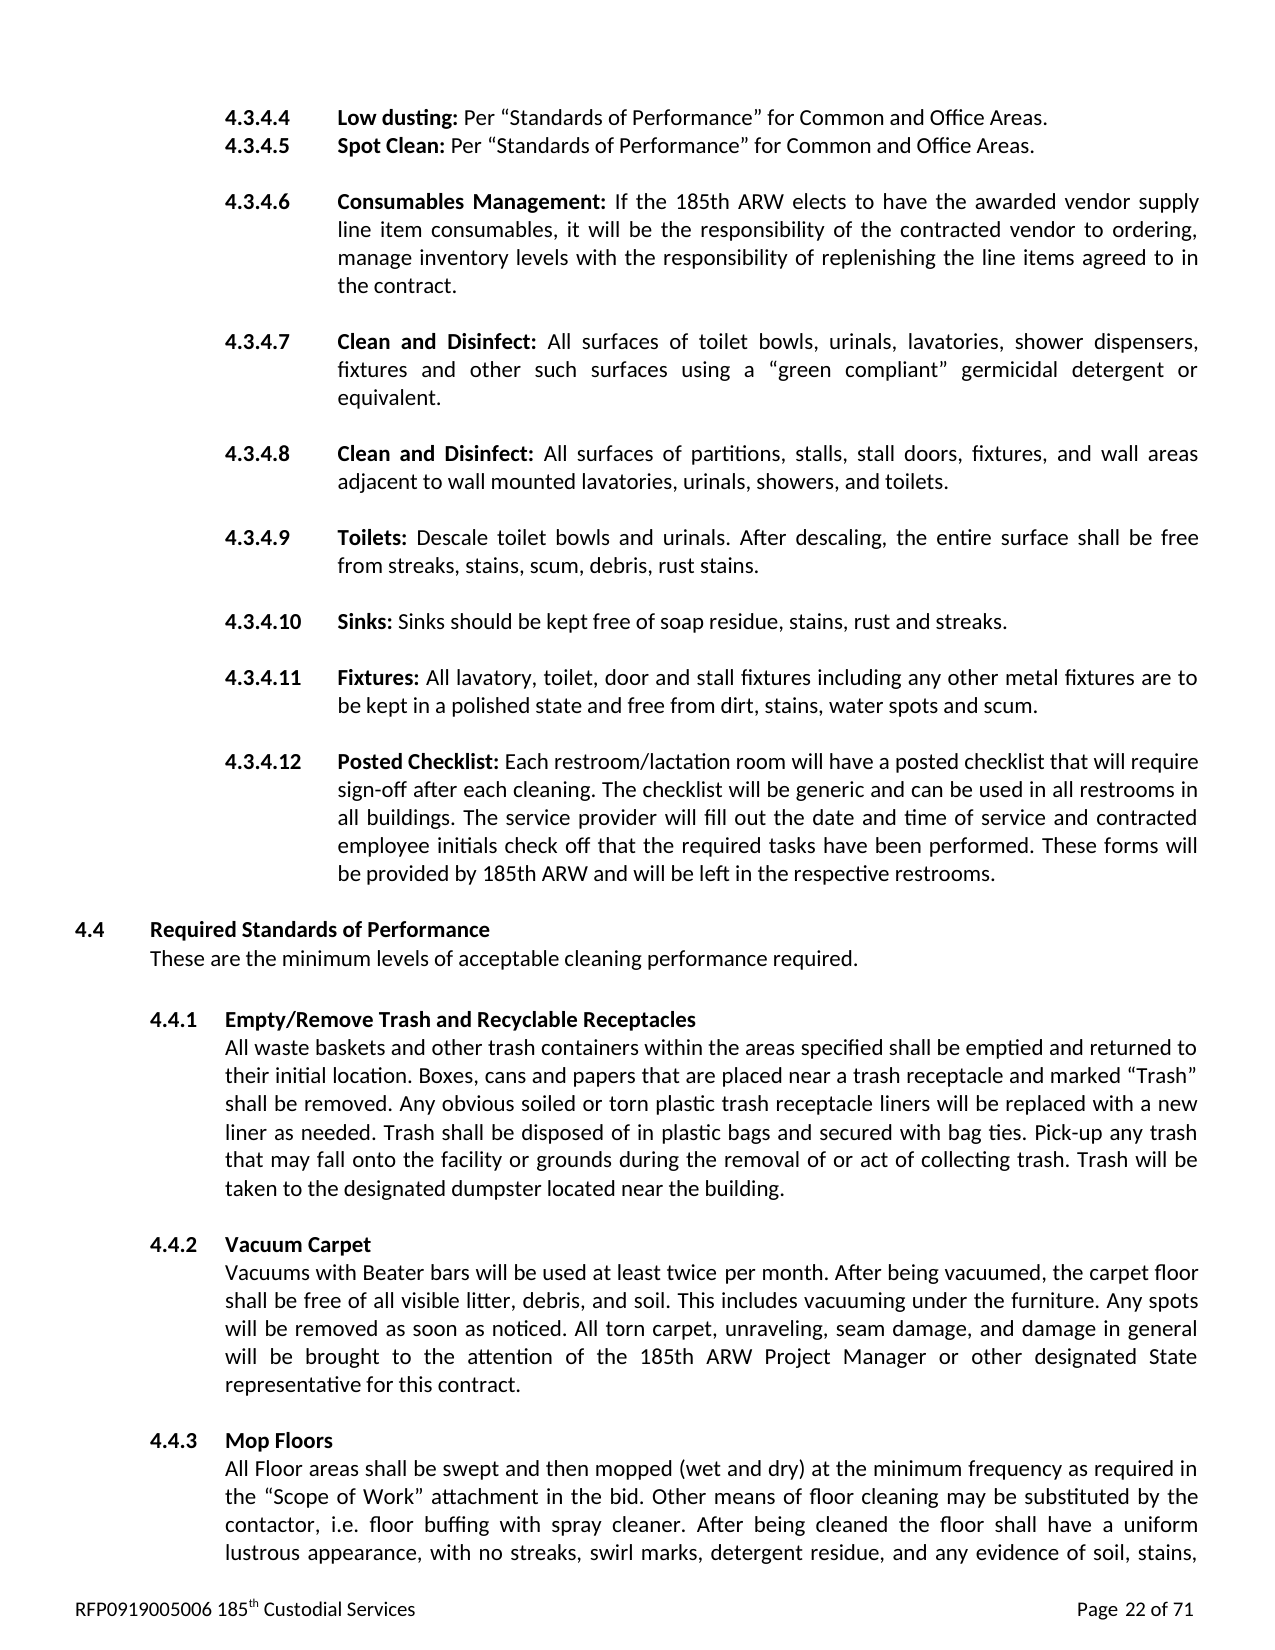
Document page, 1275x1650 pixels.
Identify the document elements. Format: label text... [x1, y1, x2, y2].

list Empty/Remove Trash and Recyclable Receptacles [150, 1006, 1200, 1033]
list Clean and Disinfect: All surfaces of toilet bowls, urinals, lavatories, shower dispensers, fixtures and other such surfaces using a “green compliant” germicidal detergent or equivalent. [225, 327, 1200, 411]
list Spot Clean: Per “Standards of Performance” for Common and Office Areas. [225, 131, 1200, 159]
text All waste baskets and other trash containers within the areas specified shall be emptied and returned to their initial location. Boxes, cans and papers that are placed near a trash receptacle and marked “Trash” shall be removed. Any obvious soiled or torn plastic trash receptacle liners will be replaced with a new liner as needed. Trash shall be disposed of in plastic bags and secured with bag ties. Pick-up any trash that may fall onto the facility or grounds during the removal of or act of collecting trash. Trash will be taken to the designated dumpster located near the building. [225, 1033, 1200, 1202]
text These are the minimum levels of acceptable cleaning performance required. [75, 944, 1200, 972]
list Consumables Management: If the 185th ARW elects to have the awarded vendor supply line item consumables, it will be the responsibility of the contracted vendor to ordering, manage inventory levels with the responsibility of replenishing the line items agreed to in the contract. [225, 187, 1200, 299]
list Toilets: Descale toilet bowls and urinals. After descaling, the entire surface shall be free from streaks, stains, scum, debris, rust stains. [225, 523, 1200, 579]
list Sinks: Sinks should be kept free of soap residue, stains, rust and streaks. [225, 607, 1200, 635]
list Posted Checklist: Each restroom/lactation room will have a posted checklist that will require sign-off after each cleaning. The checklist will be generic and can be used in all restrooms in all buildings. The service provider will fill out the date and time of service and contracted employee initials check off that the required tasks have been performed. These forms will be provided by 185th ARW and will be left in the respective restrooms. [225, 747, 1200, 888]
subtitle 4.4 Required Standards of Performance [75, 916, 1200, 944]
list Fixtures: All lavatory, toilet, door and stall fixtures including any other metal fixtures are to be kept in a polished state and free from dirt, stains, water spots and scum. [225, 663, 1200, 719]
list Low dusting: Per “Standards of Performance” for Common and Office Areas. [225, 103, 1200, 131]
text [225, 1454, 1200, 1566]
text Vacuums with Beater bars will be used at least twice per month. After being vacuumed, the carpet floor shall be free of all visible litter, debris, and soil. This includes vacuuming under the furniture. Any spots will be removed as soon as noticed. All torn carpet, unraveling, seam damage, and damage in general will be brought to the attention of the 185th ARW Project Manager or other designated State representative for this contract. [225, 1258, 1200, 1398]
list Clean and Disinfect: All surfaces of partitions, stalls, stall doors, fixtures, and wall areas adjacent to wall mounted lavatories, urinals, showers, and toilets. [225, 439, 1200, 495]
list Vacuum Carpet [150, 1230, 1200, 1258]
list Mop Floors [150, 1426, 1200, 1454]
